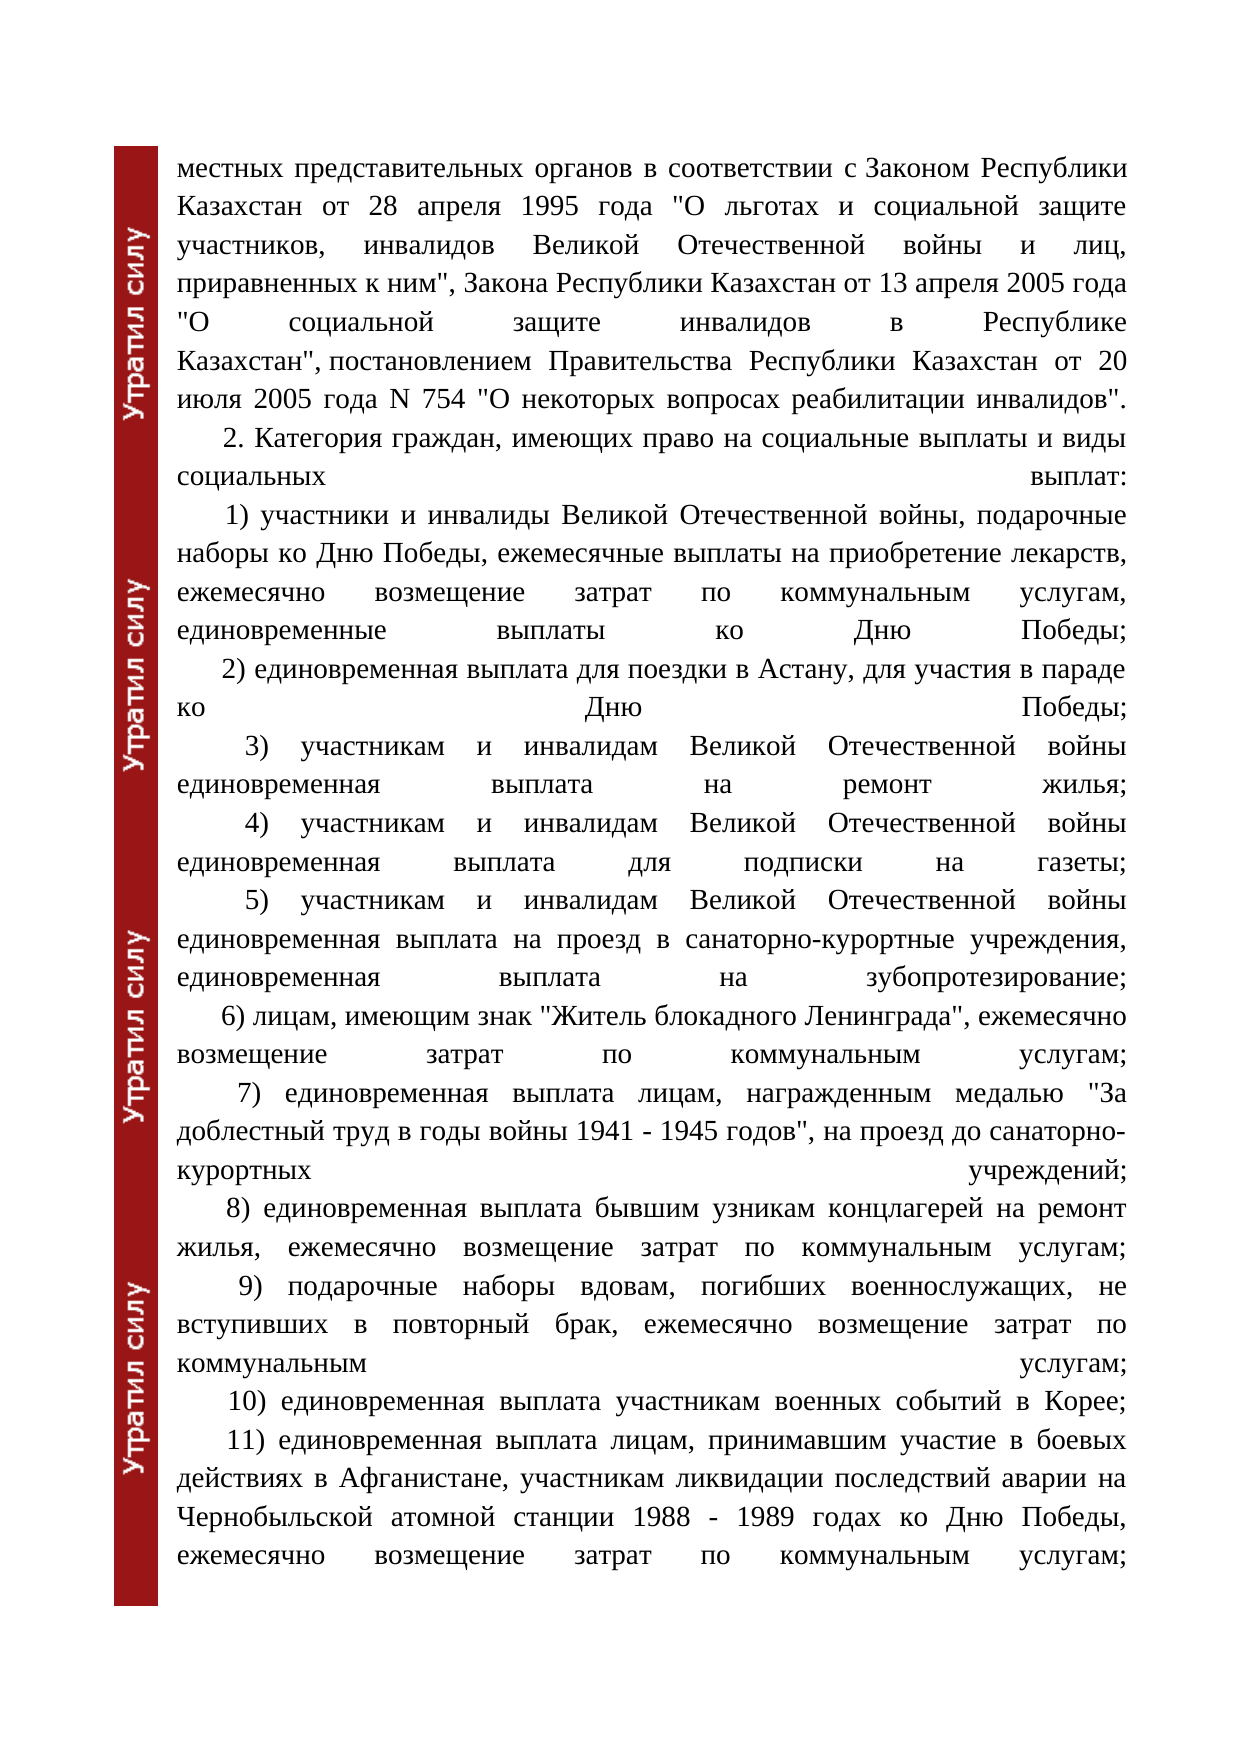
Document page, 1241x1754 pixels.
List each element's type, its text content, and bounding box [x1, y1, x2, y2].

picture [114, 1571, 158, 1606]
picture [114, 146, 158, 150]
